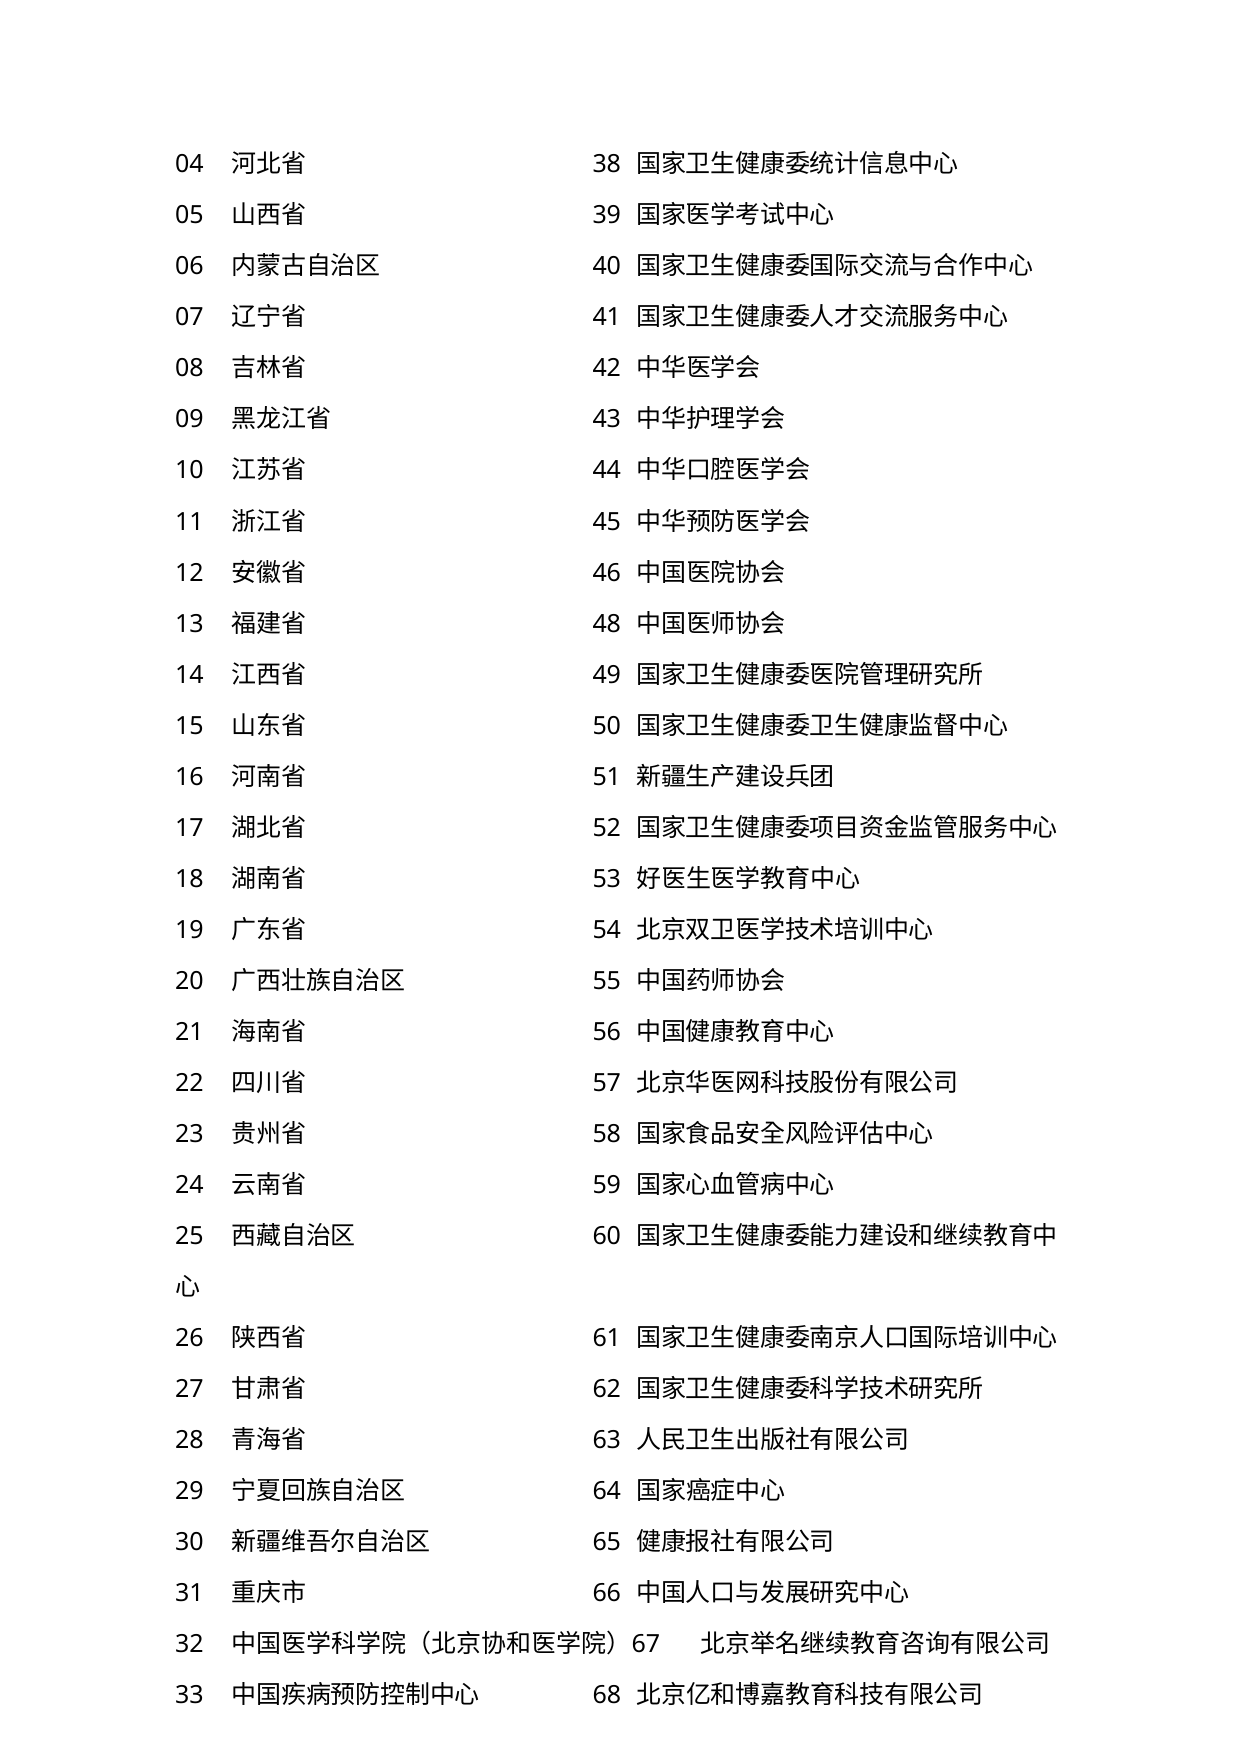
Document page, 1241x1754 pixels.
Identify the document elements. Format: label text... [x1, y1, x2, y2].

text 16 河南省 51 新疆生产建设兵团 [175, 758, 1065, 792]
text 26 陕西省 61 国家卫生健康委南京人口国际培训中心 [175, 1320, 1065, 1354]
text 07 辽宁省 41 国家卫生健康委人才交流服务中心 [175, 299, 1065, 333]
text 06 内蒙古自治区 40 国家卫生健康委国际交流与合作中心 [175, 248, 1065, 282]
text 21 海南省 56 中国健康教育中心 [175, 1013, 1065, 1048]
text 31 重庆市 66 中国人口与发展研究中心 [175, 1575, 1065, 1609]
text 15 山东省 50 国家卫生健康委卫生健康监督中心 [175, 707, 1065, 741]
text 29 宁夏回族自治区 64 国家癌症中心 [175, 1473, 1065, 1507]
text 10 江苏省 44 中华口腔医学会 [175, 452, 1065, 486]
text 04 河北省 38 国家卫生健康委统计信息中心 [175, 146, 1065, 180]
text 32 中国医学科学院（北京协和医学院）67 北京举名继续教育咨询有限公司 [175, 1626, 1065, 1660]
text 11 浙江省 45 中华预防医学会 [175, 503, 1065, 537]
text 20 广西壮族自治区 55 中国药师协会 [175, 962, 1065, 997]
text 12 安徽省 46 中国医院协会 [175, 554, 1065, 588]
text 18 湖南省 53 好医生医学教育中心 [175, 860, 1065, 894]
text 30 新疆维吾尔自治区 65 健康报社有限公司 [175, 1524, 1065, 1558]
text 25 西藏自治区 60 国家卫生健康委能力建设和继续教育中心 [175, 1218, 1065, 1303]
text 22 四川省 57 北京华医网科技股份有限公司 [175, 1064, 1065, 1099]
text 08 吉林省 42 中华医学会 [175, 350, 1065, 384]
text 09 黑龙江省 43 中华护理学会 [175, 401, 1065, 435]
text 14 江西省 49 国家卫生健康委医院管理研究所 [175, 656, 1065, 690]
text 33 中国疾病预防控制中心 68 北京亿和博嘉教育科技有限公司 [175, 1677, 1065, 1711]
text 13 福建省 48 中国医师协会 [175, 605, 1065, 639]
text 05 山西省 39 国家医学考试中心 [175, 197, 1065, 231]
text 28 青海省 63 人民卫生出版社有限公司 [175, 1422, 1065, 1456]
text 24 云南省 59 国家心血管病中心 [175, 1167, 1065, 1201]
text 19 广东省 54 北京双卫医学技术培训中心 [175, 911, 1065, 946]
text 27 甘肃省 62 国家卫生健康委科学技术研究所 [175, 1371, 1065, 1405]
text 23 贵州省 58 国家食品安全风险评估中心 [175, 1116, 1065, 1150]
text 17 湖北省 52 国家卫生健康委项目资金监管服务中心 [175, 809, 1065, 843]
